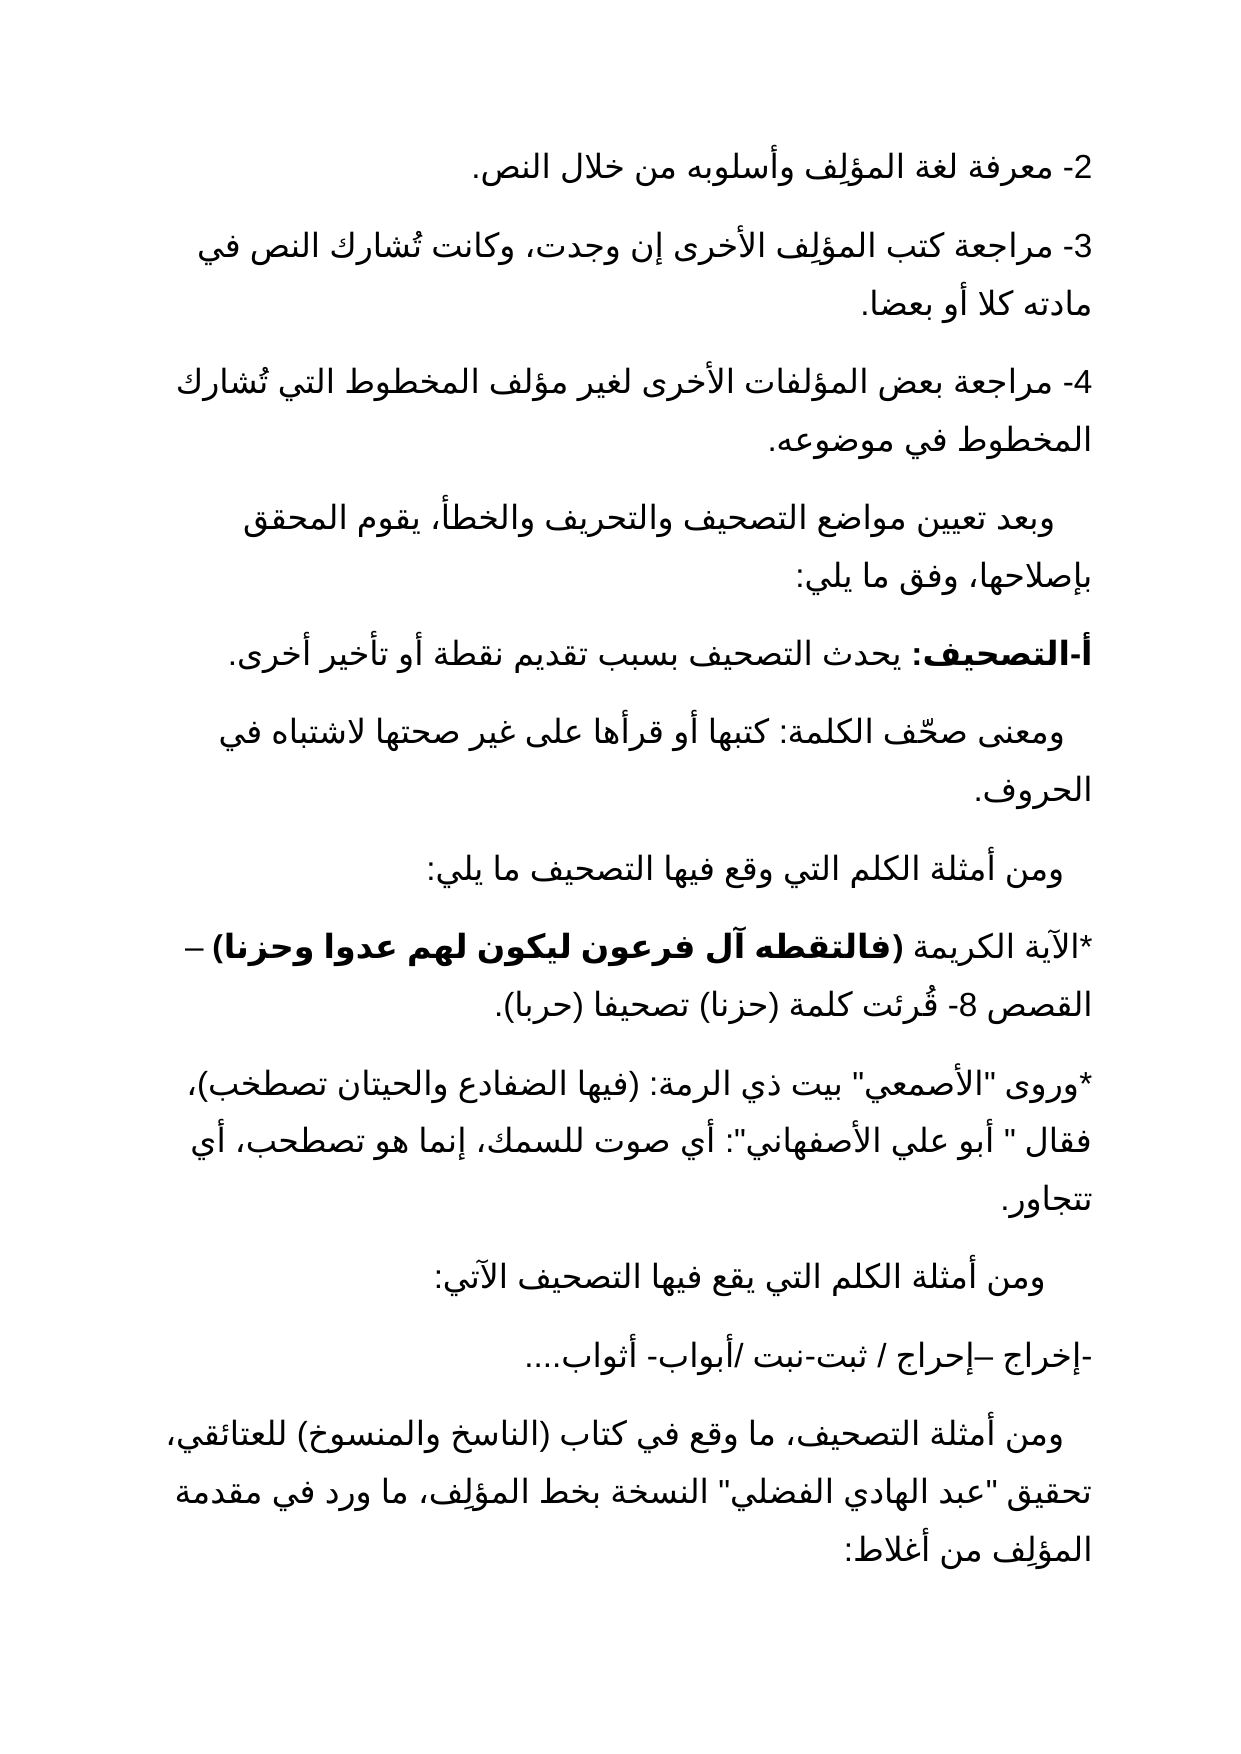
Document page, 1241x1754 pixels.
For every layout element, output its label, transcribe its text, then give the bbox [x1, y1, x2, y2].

text ومن أمثلة الكلم التي وقع فيها التصحيف ما يلي: [148, 849, 1093, 887]
text *الآية الكريمة ﴿فالتقطه آل فرعون ليكون لهم عدوا وحزنا﴾ –القصص 8- قُرئت كلمة (حزنا) تصحيفا (حربا). [148, 927, 1093, 1024]
text *وروى "الأصمعي" بيت ذي الرمة: (فيها الضفادع والحيتان تصطخب)، فقال " أبو علي الأصفهاني": أي صوت للسمك، إنما هو تصطحب، أي تتجاور. [148, 1064, 1093, 1218]
text 4- مراجعة بعض المؤلفات الأخرى لغير مؤلف المخطوط التي تُشارك المخطوط في موضوعه. [148, 362, 1093, 458]
text ومن أمثلة التصحيف، ما وقع في كتاب (الناسخ والمنسوخ) للعتائقي، تحقيق "عبد الهادي الفضلي" النسخة بخط المؤلِف، ما ورد في مقدمة المؤلِف من أغلاط: [148, 1414, 1093, 1568]
text ومن أمثلة الكلم التي يقع فيها التصحيف الآتي: [148, 1258, 1093, 1296]
text وبعد تعيين مواضع التصحيف والتحريف والخطأ، يقوم المحقق بإصلاحها، وفق ما يلي: [148, 498, 1093, 594]
text أ-التصحيف: يحدث التصحيف بسبب تقديم نقطة أو تأخير أخرى. [148, 634, 1093, 673]
text -إخراج –إحراج / ثبت-نبت /أبواب- أثواب.... [148, 1336, 1093, 1374]
text 2- معرفة لغة المؤلِف وأسلوبه من خلال النص. [148, 148, 1093, 186]
text ومعنى صحّف الكلمة: كتبها أو قرأها على غير صحتها لاشتباه في الحروف. [148, 713, 1093, 809]
text 3- مراجعة كتب المؤلِف الأخرى إن وجدت، وكانت تُشارك النص في مادته كلا أو بعضا. [148, 226, 1093, 322]
